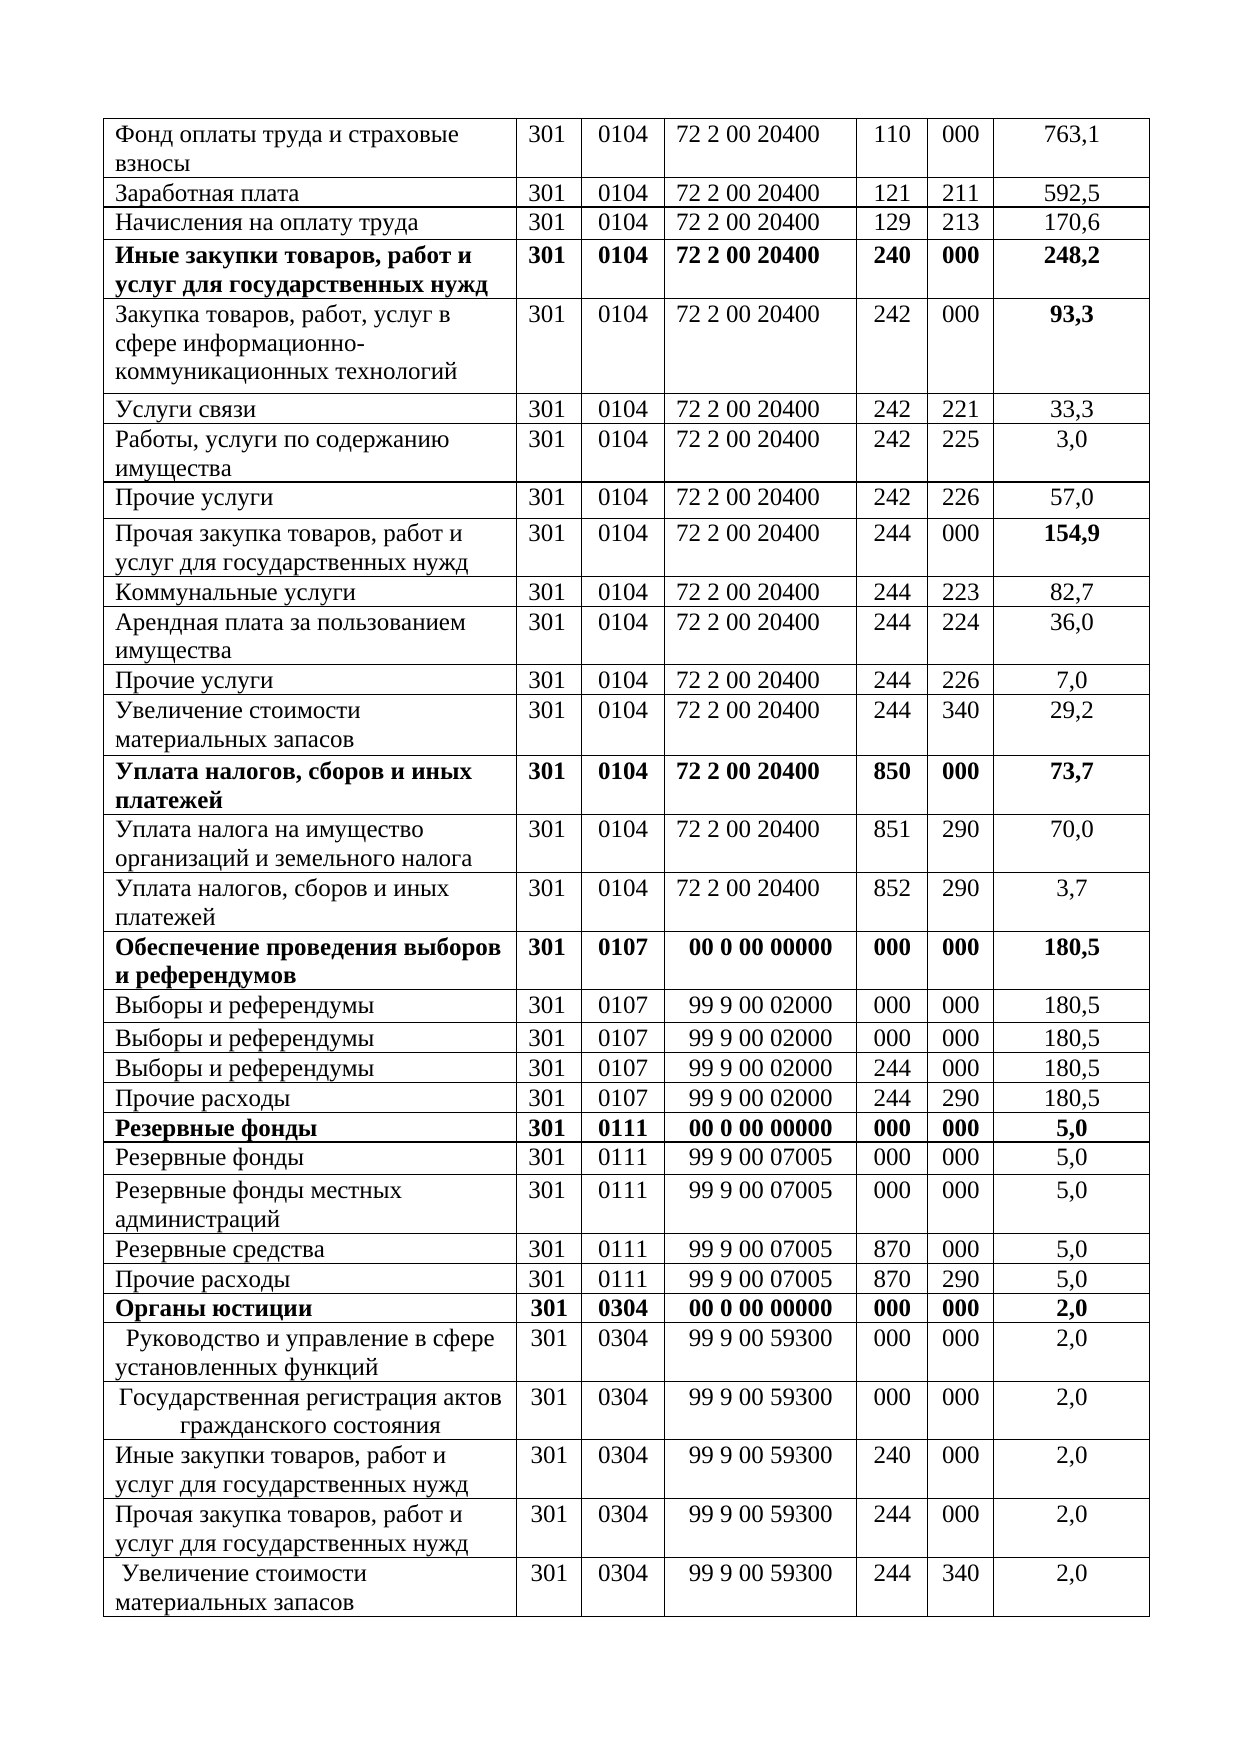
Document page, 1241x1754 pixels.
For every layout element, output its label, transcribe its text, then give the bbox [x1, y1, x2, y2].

table_cell 0107 [582, 1053, 664, 1082]
table_cell 5,0 [994, 1143, 1149, 1174]
table_cell 244 [857, 1053, 927, 1082]
table_cell 0111 [582, 1234, 664, 1263]
table_cell 36,0 [994, 607, 1149, 664]
table_cell 0304 [582, 1323, 664, 1381]
table_cell 340 [928, 1558, 993, 1616]
table_cell 00 0 00 00000 [665, 932, 856, 989]
table_cell 301 [517, 1175, 581, 1233]
table_cell 226 [928, 665, 993, 694]
table_cell Выборы и референдумы [104, 1053, 516, 1082]
table_cell 301 [517, 990, 581, 1022]
table_cell 000 [928, 990, 993, 1022]
table_cell 301 [517, 1499, 581, 1557]
table_cell 0304 [582, 1382, 664, 1439]
table_cell Резервные фонды [104, 1113, 516, 1141]
table_cell 301 [517, 1083, 581, 1112]
table_cell 72 2 00 20400 [665, 756, 856, 813]
table_cell 301 [517, 519, 581, 576]
table_cell 301 [517, 873, 581, 931]
table_cell 0104 [582, 240, 664, 298]
table_cell 301 [517, 240, 581, 298]
table_cell 223 [928, 577, 993, 606]
table_cell 244 [857, 665, 927, 694]
table_cell 2,0 [994, 1440, 1149, 1498]
table_cell 000 [857, 1323, 927, 1381]
table_cell 93,3 [994, 299, 1149, 393]
table_cell 301 [517, 424, 581, 481]
table_cell 244 [857, 607, 927, 664]
table_cell 301 [517, 119, 581, 177]
table_cell 301 [517, 1558, 581, 1616]
table_cell 000 [928, 1323, 993, 1381]
table_cell 99 9 00 59300 [665, 1499, 856, 1557]
table_cell 2,0 [994, 1323, 1149, 1381]
table_cell 224 [928, 607, 993, 664]
table_cell 0104 [582, 756, 664, 813]
table_cell 0107 [582, 1023, 664, 1052]
table_cell 244 [857, 1499, 927, 1557]
table_cell 000 [928, 119, 993, 177]
table_cell 000 [928, 1053, 993, 1082]
table_cell 72 2 00 20400 [665, 394, 856, 423]
table_cell 301 [517, 607, 581, 664]
table_cell 240 [857, 1440, 927, 1498]
table_cell 244 [857, 519, 927, 576]
table_cell 0304 [582, 1440, 664, 1498]
table_cell 5,0 [994, 1113, 1149, 1141]
table_cell 242 [857, 424, 927, 481]
table_cell 000 [928, 1440, 993, 1498]
table_cell Фонд оплаты труда и страховые взносы [104, 119, 516, 177]
table_cell 244 [857, 1083, 927, 1112]
table_cell 244 [857, 577, 927, 606]
table_cell 0104 [582, 119, 664, 177]
table_cell 0104 [582, 665, 664, 694]
table_cell 2,0 [994, 1294, 1149, 1322]
table_cell 99 9 00 02000 [665, 1083, 856, 1112]
table_cell 301 [517, 394, 581, 423]
table_cell 225 [928, 424, 993, 481]
table_cell 2,0 [994, 1499, 1149, 1557]
table_cell 82,7 [994, 577, 1149, 606]
table_cell Резервные средства [104, 1234, 516, 1263]
table_cell 301 [517, 483, 581, 517]
table_cell 000 [928, 1175, 993, 1233]
table_cell 301 [517, 1440, 581, 1498]
table_cell 70,0 [994, 815, 1149, 872]
table_cell 301 [517, 665, 581, 694]
table_cell 0104 [582, 607, 664, 664]
table_cell 000 [928, 1294, 993, 1322]
table_cell 290 [928, 1264, 993, 1292]
table_cell 72 2 00 20400 [665, 873, 856, 931]
table_cell 301 [517, 1143, 581, 1174]
table_cell 000 [928, 299, 993, 393]
table_cell 244 [857, 1558, 927, 1616]
table_cell 290 [928, 873, 993, 931]
table_cell 57,0 [994, 483, 1149, 517]
table_cell 121 [857, 178, 927, 206]
table_cell 248,2 [994, 240, 1149, 298]
table_cell 3,7 [994, 873, 1149, 931]
table_cell 000 [928, 756, 993, 813]
table_cell Иные закупки товаров, работ и услуг для государственных нужд [104, 240, 516, 298]
table_cell 301 [517, 1323, 581, 1381]
table_cell 0111 [582, 1113, 664, 1141]
table_cell 000 [928, 1113, 993, 1141]
table_cell 5,0 [994, 1234, 1149, 1263]
table_cell 99 9 00 07005 [665, 1234, 856, 1263]
table_cell Государственная регистрация актов гражданского состояния [104, 1382, 516, 1439]
table_cell 72 2 00 20400 [665, 665, 856, 694]
table_cell 170,6 [994, 208, 1149, 239]
table_cell 2,0 [994, 1382, 1149, 1439]
table_cell Начисления на оплату труда [104, 208, 516, 239]
table_cell Услуги связи [104, 394, 516, 423]
table_cell Уплата налога на имущество организаций и земельного налога [104, 815, 516, 872]
table_cell 0107 [582, 1083, 664, 1112]
table_cell 852 [857, 873, 927, 931]
table_cell 99 9 00 59300 [665, 1382, 856, 1439]
table_cell 301 [517, 1023, 581, 1052]
table_cell 301 [517, 1382, 581, 1439]
table_cell 180,5 [994, 1083, 1149, 1112]
table_cell 99 9 00 59300 [665, 1558, 856, 1616]
table_cell 301 [517, 178, 581, 206]
table_cell 72 2 00 20400 [665, 483, 856, 517]
table_cell 000 [928, 1143, 993, 1174]
table_cell 301 [517, 1234, 581, 1263]
table_cell 0104 [582, 208, 664, 239]
table_cell 72 2 00 20400 [665, 815, 856, 872]
table_cell 000 [928, 1023, 993, 1052]
table_cell 72 2 00 20400 [665, 178, 856, 206]
table_cell 301 [517, 208, 581, 239]
table_cell Обеспечение проведения выборов и референдумов [104, 932, 516, 989]
table_cell 180,5 [994, 990, 1149, 1022]
table_cell 0111 [582, 1143, 664, 1174]
table_cell 226 [928, 483, 993, 517]
table_cell Коммунальные услуги [104, 577, 516, 606]
table_cell Руководство и управление в сфере установленных функций [104, 1323, 516, 1381]
table_cell 000 [857, 1294, 927, 1322]
table_cell 000 [857, 1143, 927, 1174]
table_cell 2,0 [994, 1558, 1149, 1616]
table_cell 0104 [582, 483, 664, 517]
table_cell 72 2 00 20400 [665, 208, 856, 239]
table_cell Уплата налогов, сборов и иных платежей [104, 873, 516, 931]
table_cell 000 [857, 1113, 927, 1141]
table_cell 000 [857, 1023, 927, 1052]
table_cell 5,0 [994, 1175, 1149, 1233]
table_cell 211 [928, 178, 993, 206]
table_cell Прочие услуги [104, 665, 516, 694]
table_cell 0104 [582, 394, 664, 423]
table_cell 301 [517, 695, 581, 755]
table_cell 154,9 [994, 519, 1149, 576]
table_cell 0107 [582, 990, 664, 1022]
table_cell 592,5 [994, 178, 1149, 206]
table_cell 242 [857, 299, 927, 393]
table_cell Прочие услуги [104, 483, 516, 517]
table_cell 0104 [582, 424, 664, 481]
table_cell 99 9 00 02000 [665, 990, 856, 1022]
table_cell 763,1 [994, 119, 1149, 177]
table_cell Органы юстиции [104, 1294, 516, 1322]
table_cell 0104 [582, 178, 664, 206]
table_cell 110 [857, 119, 927, 177]
table_cell 72 2 00 20400 [665, 519, 856, 576]
table_cell Увеличение стоимости материальных запасов [104, 695, 516, 755]
table_cell 000 [928, 240, 993, 298]
table_cell Заработная плата [104, 178, 516, 206]
table_cell 33,3 [994, 394, 1149, 423]
table_cell 301 [517, 1113, 581, 1141]
table_cell 3,0 [994, 424, 1149, 481]
table_cell 850 [857, 756, 927, 813]
table_cell Прочие расходы [104, 1083, 516, 1112]
table_cell 000 [928, 1499, 993, 1557]
table_cell 99 9 00 59300 [665, 1323, 856, 1381]
table_cell 301 [517, 577, 581, 606]
table_cell 000 [857, 1175, 927, 1233]
table_cell 301 [517, 1294, 581, 1322]
table_cell 244 [857, 695, 927, 755]
table_cell 242 [857, 394, 927, 423]
table_cell 0104 [582, 299, 664, 393]
table_cell 99 9 00 02000 [665, 1023, 856, 1052]
table_cell 870 [857, 1264, 927, 1292]
table_cell Уплата налогов, сборов и иных платежей [104, 756, 516, 813]
table_cell Прочая закупка товаров, работ и услуг для государственных нужд [104, 1499, 516, 1557]
table_cell 00 0 00 00000 [665, 1113, 856, 1141]
table_cell Увеличение стоимости материальных запасов [104, 1558, 516, 1616]
table_cell Иные закупки товаров, работ и услуг для государственных нужд [104, 1440, 516, 1498]
table_cell 99 9 00 07005 [665, 1264, 856, 1292]
table_cell Прочая закупка товаров, работ и услуг для государственных нужд [104, 519, 516, 576]
table_cell 240 [857, 240, 927, 298]
table_cell 0104 [582, 577, 664, 606]
table_cell 213 [928, 208, 993, 239]
table_cell 0111 [582, 1264, 664, 1292]
table_cell Работы, услуги по содержанию имущества [104, 424, 516, 481]
table_cell 99 9 00 59300 [665, 1440, 856, 1498]
table_cell Выборы и референдумы [104, 1023, 516, 1052]
table_cell 72 2 00 20400 [665, 240, 856, 298]
table_cell 000 [928, 1234, 993, 1263]
table_cell Закупка товаров, работ, услуг в сфере информационно- коммуникационных технологий [104, 299, 516, 393]
table_cell 180,5 [994, 1023, 1149, 1052]
table_cell 0104 [582, 873, 664, 931]
table_cell 29,2 [994, 695, 1149, 755]
table_cell 72 2 00 20400 [665, 607, 856, 664]
table_cell 301 [517, 756, 581, 813]
table_cell 851 [857, 815, 927, 872]
table_cell 0104 [582, 815, 664, 872]
table_cell Резервные фонды местных администраций [104, 1175, 516, 1233]
table_cell 73,7 [994, 756, 1149, 813]
table_cell 290 [928, 815, 993, 872]
table_cell 72 2 00 20400 [665, 695, 856, 755]
table_cell 000 [928, 1382, 993, 1439]
table_cell 180,5 [994, 932, 1149, 989]
table_cell 301 [517, 1264, 581, 1292]
table_cell 180,5 [994, 1053, 1149, 1082]
table_cell 301 [517, 932, 581, 989]
table_cell 0104 [582, 519, 664, 576]
table_cell 000 [928, 932, 993, 989]
table_cell 301 [517, 815, 581, 872]
table_cell Выборы и референдумы [104, 990, 516, 1022]
table_cell 000 [857, 1382, 927, 1439]
table_cell 0111 [582, 1175, 664, 1233]
table_cell 99 9 00 02000 [665, 1053, 856, 1082]
table_cell 000 [857, 932, 927, 989]
table_cell 0304 [582, 1558, 664, 1616]
table_cell 000 [928, 519, 993, 576]
table_cell 0304 [582, 1499, 664, 1557]
table_cell 870 [857, 1234, 927, 1263]
table_cell 301 [517, 299, 581, 393]
table_cell 0104 [582, 695, 664, 755]
table_cell 72 2 00 20400 [665, 299, 856, 393]
table_cell 72 2 00 20400 [665, 577, 856, 606]
table_cell 0304 [582, 1294, 664, 1322]
table_cell 7,0 [994, 665, 1149, 694]
table_cell 5,0 [994, 1264, 1149, 1292]
table_cell 000 [857, 990, 927, 1022]
table_cell 72 2 00 20400 [665, 119, 856, 177]
table_cell 129 [857, 208, 927, 239]
table_cell 340 [928, 695, 993, 755]
table_cell Резервные фонды [104, 1143, 516, 1174]
table_cell Арендная плата за пользованием имущества [104, 607, 516, 664]
table_cell 99 9 00 07005 [665, 1175, 856, 1233]
table_cell 00 0 00 00000 [665, 1294, 856, 1322]
table_cell 290 [928, 1083, 993, 1112]
table_cell 301 [517, 1053, 581, 1082]
table_cell Прочие расходы [104, 1264, 516, 1292]
table_cell 0107 [582, 932, 664, 989]
table_cell 99 9 00 07005 [665, 1143, 856, 1174]
table_cell 72 2 00 20400 [665, 424, 856, 481]
table_cell 221 [928, 394, 993, 423]
table_cell 242 [857, 483, 927, 517]
